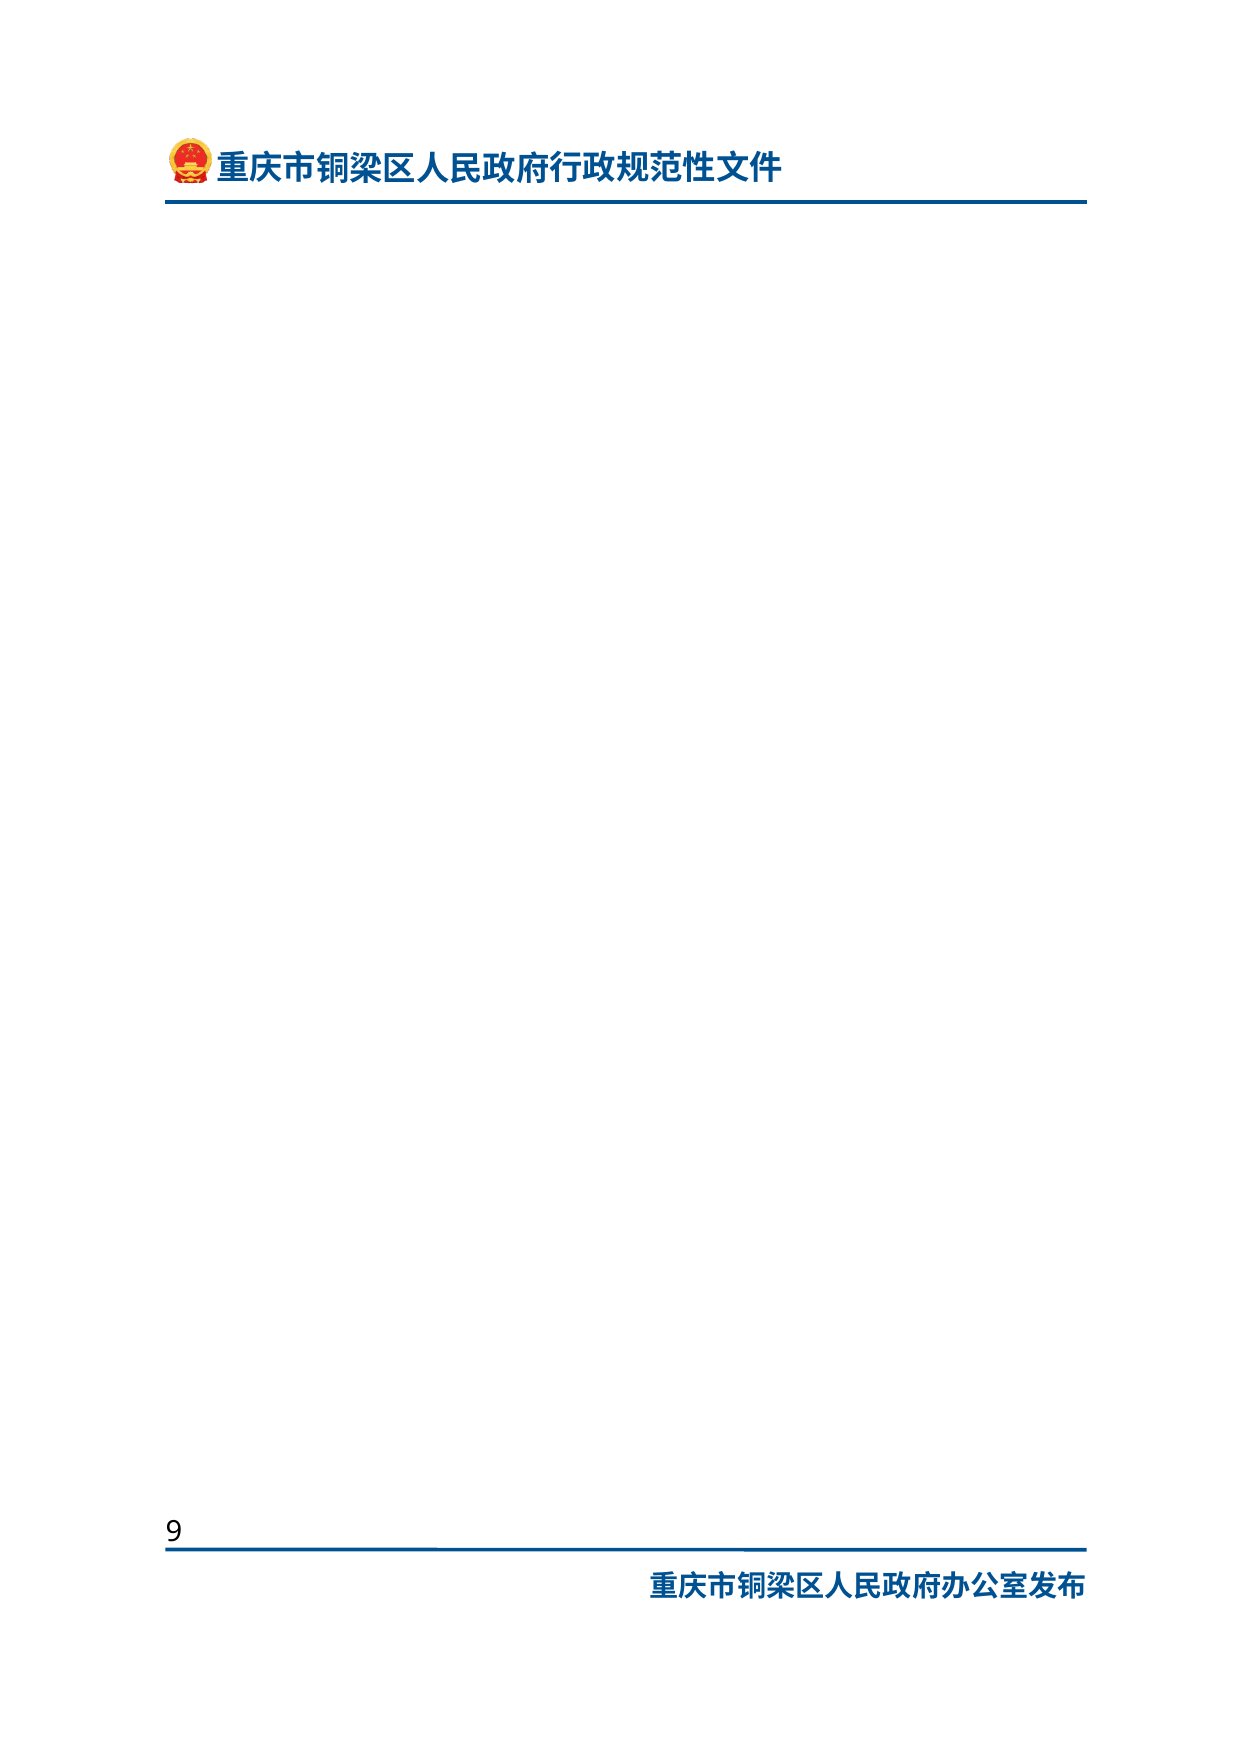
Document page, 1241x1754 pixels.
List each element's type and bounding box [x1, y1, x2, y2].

picture [165, 136, 216, 187]
